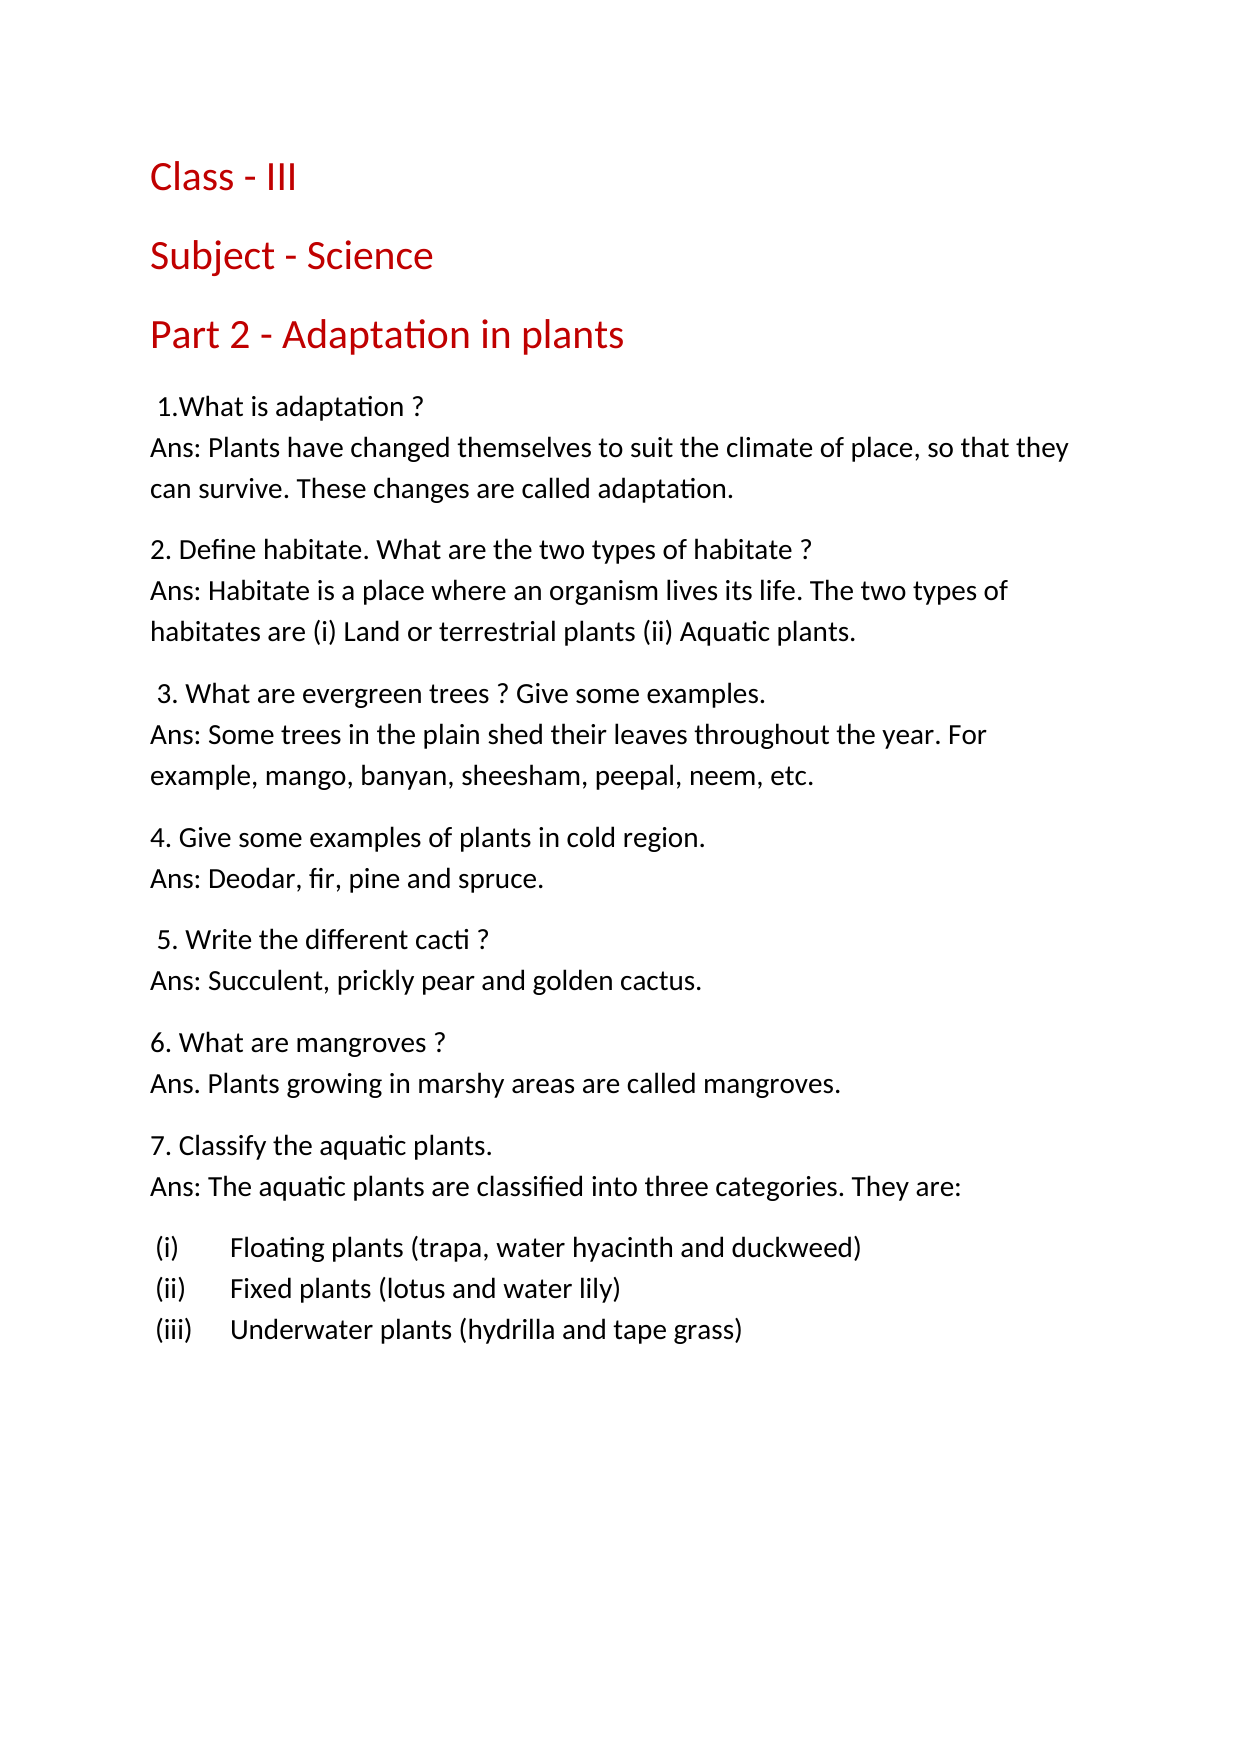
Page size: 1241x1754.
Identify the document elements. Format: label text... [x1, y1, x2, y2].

text 5. Write the different cacti ? Ans: Succulent, prickly pear and golden cactus. [150, 921, 1090, 998]
text 7. Classify the aquatic plants. Ans: The aquatic plants are classified into three categories. They are: [150, 1127, 1090, 1203]
text Subject - Science [150, 229, 1090, 280]
text 1.What is adaptation ? Ans: Plants have changed themselves to suit the climate of place, so that they can survive. These changes are called adaptation. [150, 388, 1090, 505]
text Class - III [150, 150, 1090, 201]
text 6. What are mangroves ? Ans. Plants growing in marshy areas are called mangroves. [150, 1024, 1090, 1101]
list Underwater plants (hydrilla and tape grass) [155, 1311, 1090, 1347]
text 4. Give some examples of plants in cold region. Ans: Deodar, fir, pine and spruce. [150, 819, 1090, 895]
text 3. What are evergreen trees ? Give some examples. Ans: Some trees in the plain shed their leaves throughout the year. For example, mango, banyan, sheesham, peepal, neem, etc. [150, 675, 1090, 793]
list Floating plants (trapa, water hyacinth and duckweed) [155, 1229, 1090, 1265]
text Part 2 - Adaptation in plants [150, 308, 1090, 359]
text 2. Define habitate. What are the two types of habitate ? Ans: Habitate is a place where an organism lives its life. The two types of habitates are (i) Land or terrestrial plants (ii) Aquatic plants. [150, 531, 1090, 649]
list Fixed plants (lotus and water lily) [155, 1271, 1090, 1306]
